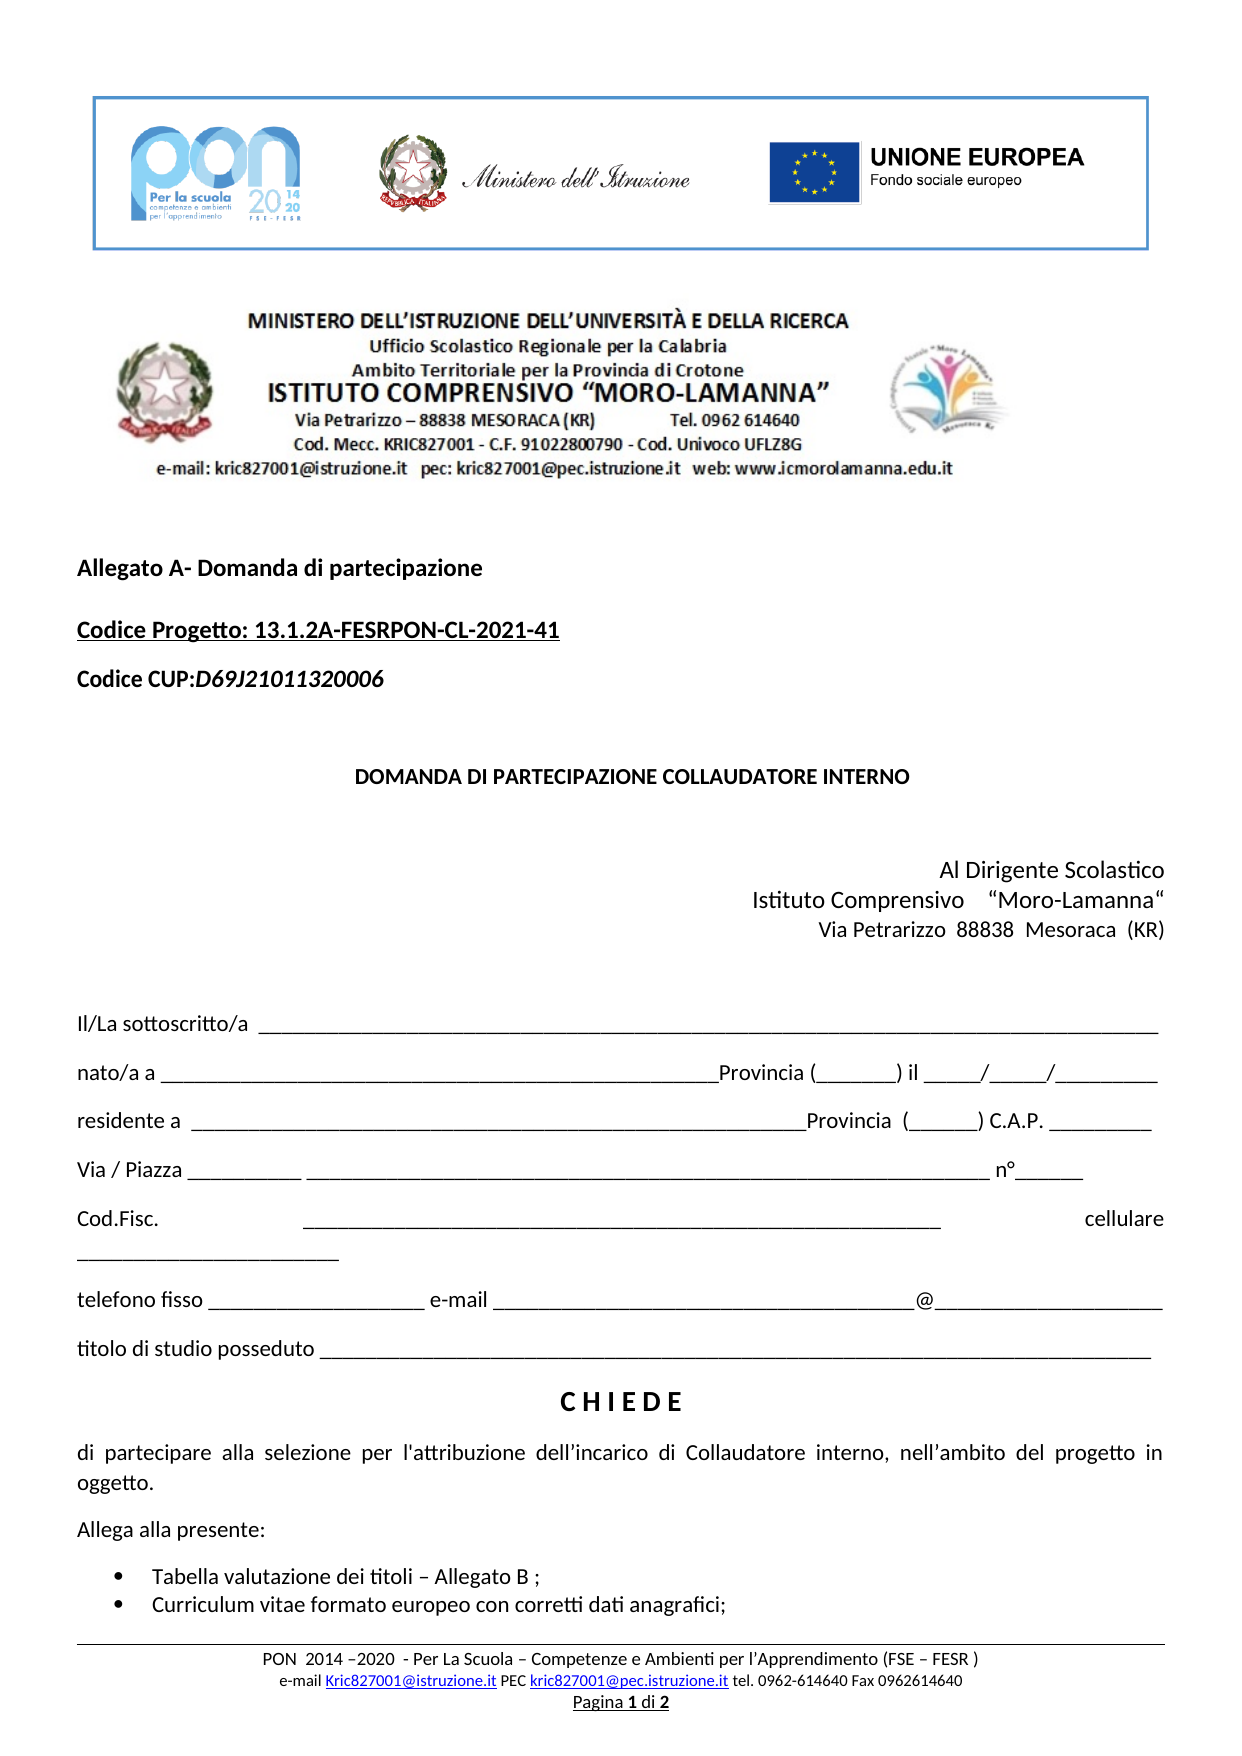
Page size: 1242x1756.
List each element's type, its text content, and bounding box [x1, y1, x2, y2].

picture [76, 288, 1081, 484]
text Codice Progetto: 13.1.2A-FESRPON-CL-2021-41 [77, 614, 1165, 644]
text C H I E D E [77, 1383, 1165, 1419]
picture [76, 76, 1165, 270]
text DOMANDA DI PARTECIPAZIONE COLLAUDATORE INTERNO [93, 762, 1172, 791]
text nato/a a _________________________________________________Provincia (_______) il _____/_____/_________ [77, 1058, 1165, 1086]
list Tabella valutazione dei titoli – Allegato B ; [114, 1562, 1165, 1590]
list Curriculum vitae formato europeo con corretti dati anagrafici; [114, 1590, 1165, 1618]
text Allegato A- Domanda di partecipazione [77, 552, 1165, 583]
text titolo di studio posseduto _________________________________________________________________________ [77, 1334, 1165, 1362]
text Cod.Fisc. ________________________________________________________ cellulare _______________________ [77, 1204, 1165, 1264]
text Istituto Comprensivo “Moro-Lamanna“ [77, 884, 1165, 915]
text Via / Piazza __________ ____________________________________________________________ n°______ [77, 1155, 1165, 1183]
text Al Dirigente Scolastico [77, 854, 1165, 884]
text Codice CUP:D69J21011320006 [77, 663, 1165, 694]
text Allega alla presente: [77, 1515, 1165, 1543]
text di partecipare alla selezione per l'attribuzione dell’incarico di Collaudatore interno, nell’ambito del progetto in oggetto. [77, 1438, 1165, 1496]
text Il/La sottoscritto/a _______________________________________________________________________________ [77, 1009, 1165, 1037]
text telefono fisso ___________________ e-mail _____________________________________@____________________ [77, 1285, 1165, 1313]
text residente a ______________________________________________________Provincia (______) C.A.P. _________ [77, 1107, 1165, 1134]
text Via Petrarizzo 88838 Mesoraca (KR) [77, 915, 1165, 943]
